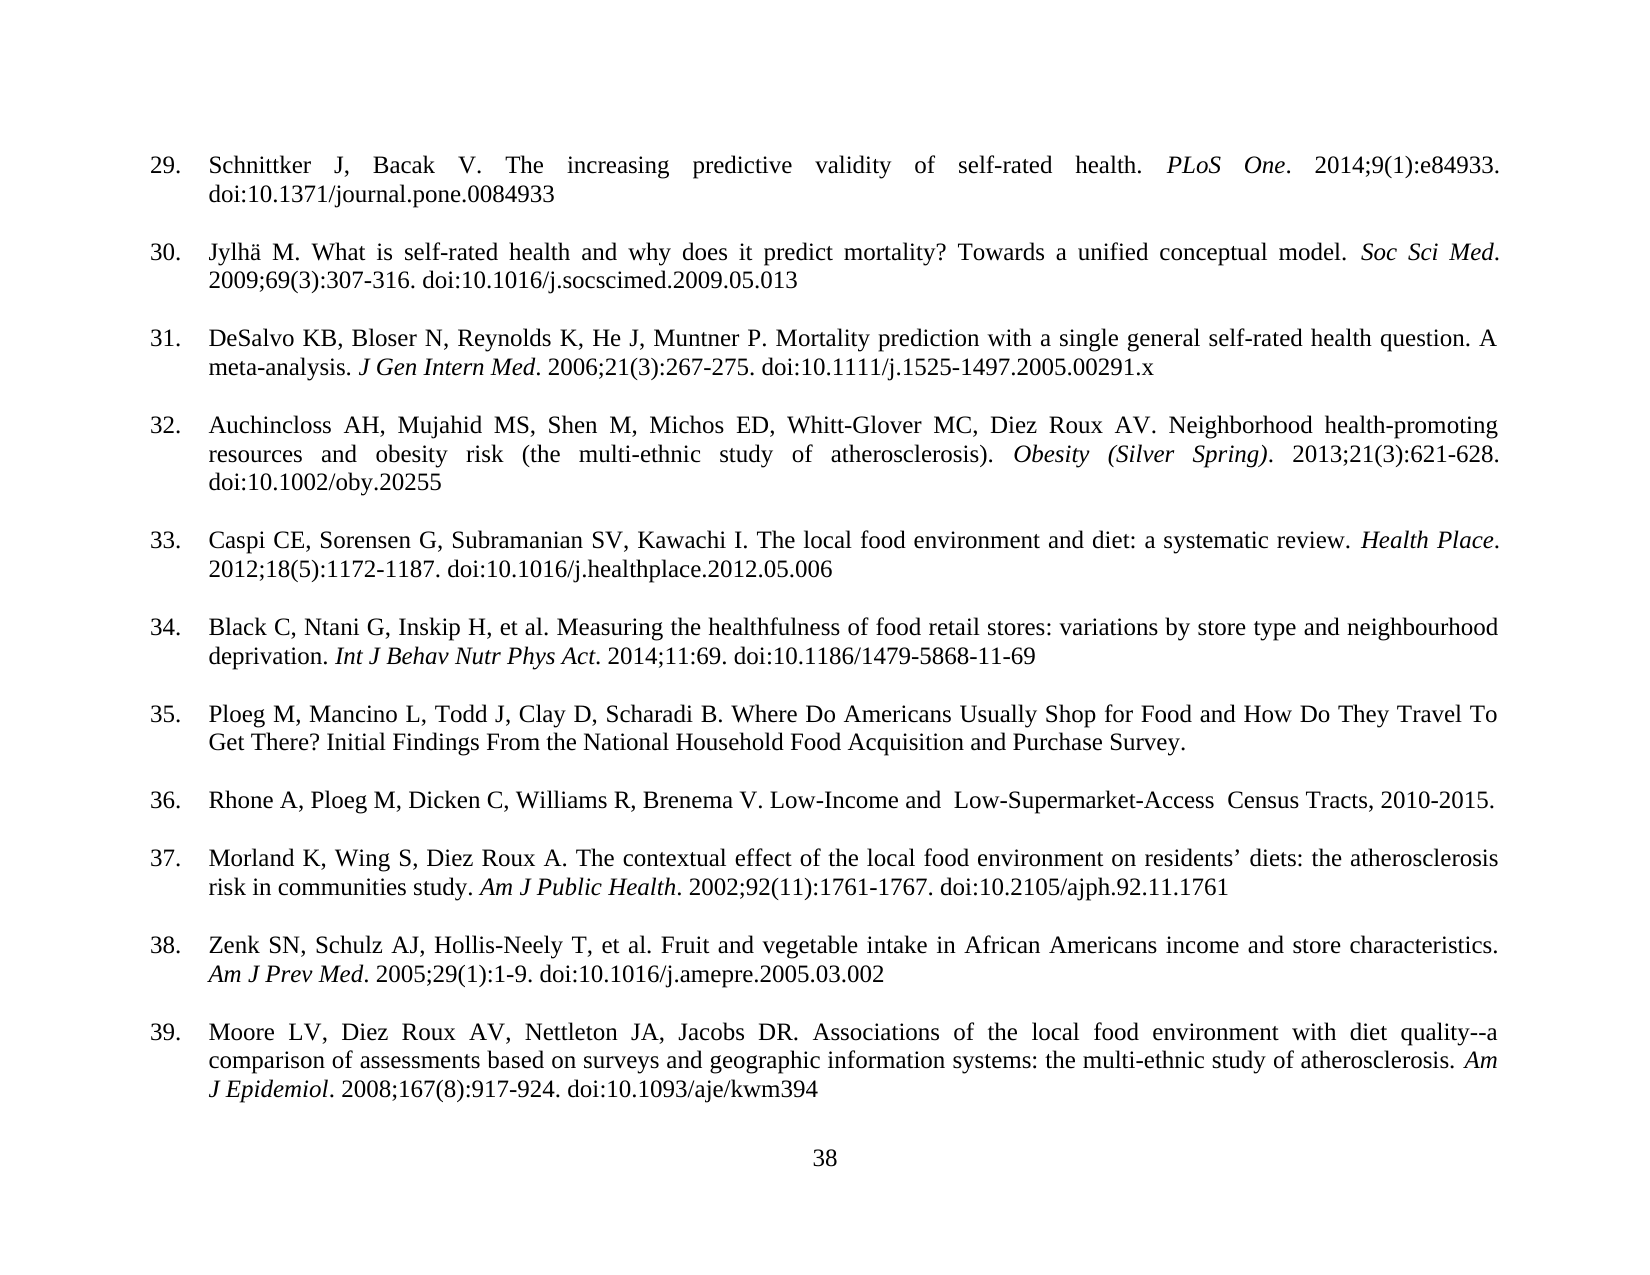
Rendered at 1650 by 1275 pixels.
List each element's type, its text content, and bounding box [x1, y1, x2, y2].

text 36. Rhone A, Ploeg M, Dicken C, Williams R, Brenema V. Low-Income and Low-Supermarket-Access Census Tracts, 2010-2015. [150, 785, 1500, 814]
text 37. Morland K, Wing S, Diez Roux A. The contextual effect of the local food environment on residents’ diets: the atherosclerosis risk in communities study. Am J Public Health. 2002;92(11):1761-1767. doi:10.2105/ajph.92.11.1761 [150, 843, 1500, 901]
text 29. Schnittker J, Bacak V. The increasing predictive validity of self-rated health. PLoS One. 2014;9(1):e84933. doi:10.1371/journal.pone.0084933 [150, 150, 1500, 207]
text 35. Ploeg M, Mancino L, Todd J, Clay D, Scharadi B. Where Do Americans Usually Shop for Food and How Do They Travel To Get There? Initial Findings From the National Household Food Acquisition and Purchase Survey. [150, 699, 1500, 756]
text 34. Black C, Ntani G, Inskip H, et al. Measuring the healthfulness of food retail stores: variations by store type and neighbourhood deprivation. Int J Behav Nutr Phys Act. 2014;11:69. doi:10.1186/1479-5868-11-69 [150, 612, 1500, 669]
text 30. Jylhä M. What is self-rated health and why does it predict mortality? Towards a unified conceptual model. Soc Sci Med. 2009;69(3):307-316. doi:10.1016/j.socscimed.2009.05.013 [150, 237, 1500, 294]
text 39. Moore LV, Diez Roux AV, Nettleton JA, Jacobs DR. Associations of the local food environment with diet quality--a comparison of assessments based on surveys and geographic information systems: the multi-ethnic study of atherosclerosis. Am J Epidemiol. 2008;167(8):917-924. doi:10.1093/aje/kwm394 [150, 1017, 1500, 1103]
text 32. Auchincloss AH, Mujahid MS, Shen M, Michos ED, Whitt-Glover MC, Diez Roux AV. Neighborhood health-promoting resources and obesity risk (the multi-ethnic study of atherosclerosis). Obesity (Silver Spring). 2013;21(3):621-628. doi:10.1002/oby.20255 [150, 410, 1500, 496]
text 31. DeSalvo KB, Bloser N, Reynolds K, He J, Muntner P. Mortality prediction with a single general self-rated health question. A meta-analysis. J Gen Intern Med. 2006;21(3):267-275. doi:10.1111/j.1525-1497.2005.00291.x [150, 323, 1500, 381]
text 38. Zenk SN, Schulz AJ, Hollis-Neely T, et al. Fruit and vegetable intake in African Americans income and store characteristics. Am J Prev Med. 2005;29(1):1-9. doi:10.1016/j.amepre.2005.03.002 [150, 930, 1500, 987]
text 33. Caspi CE, Sorensen G, Subramanian SV, Kawachi I. The local food environment and diet: a systematic review. Health Place. 2012;18(5):1172-1187. doi:10.1016/j.healthplace.2012.05.006 [150, 525, 1500, 583]
